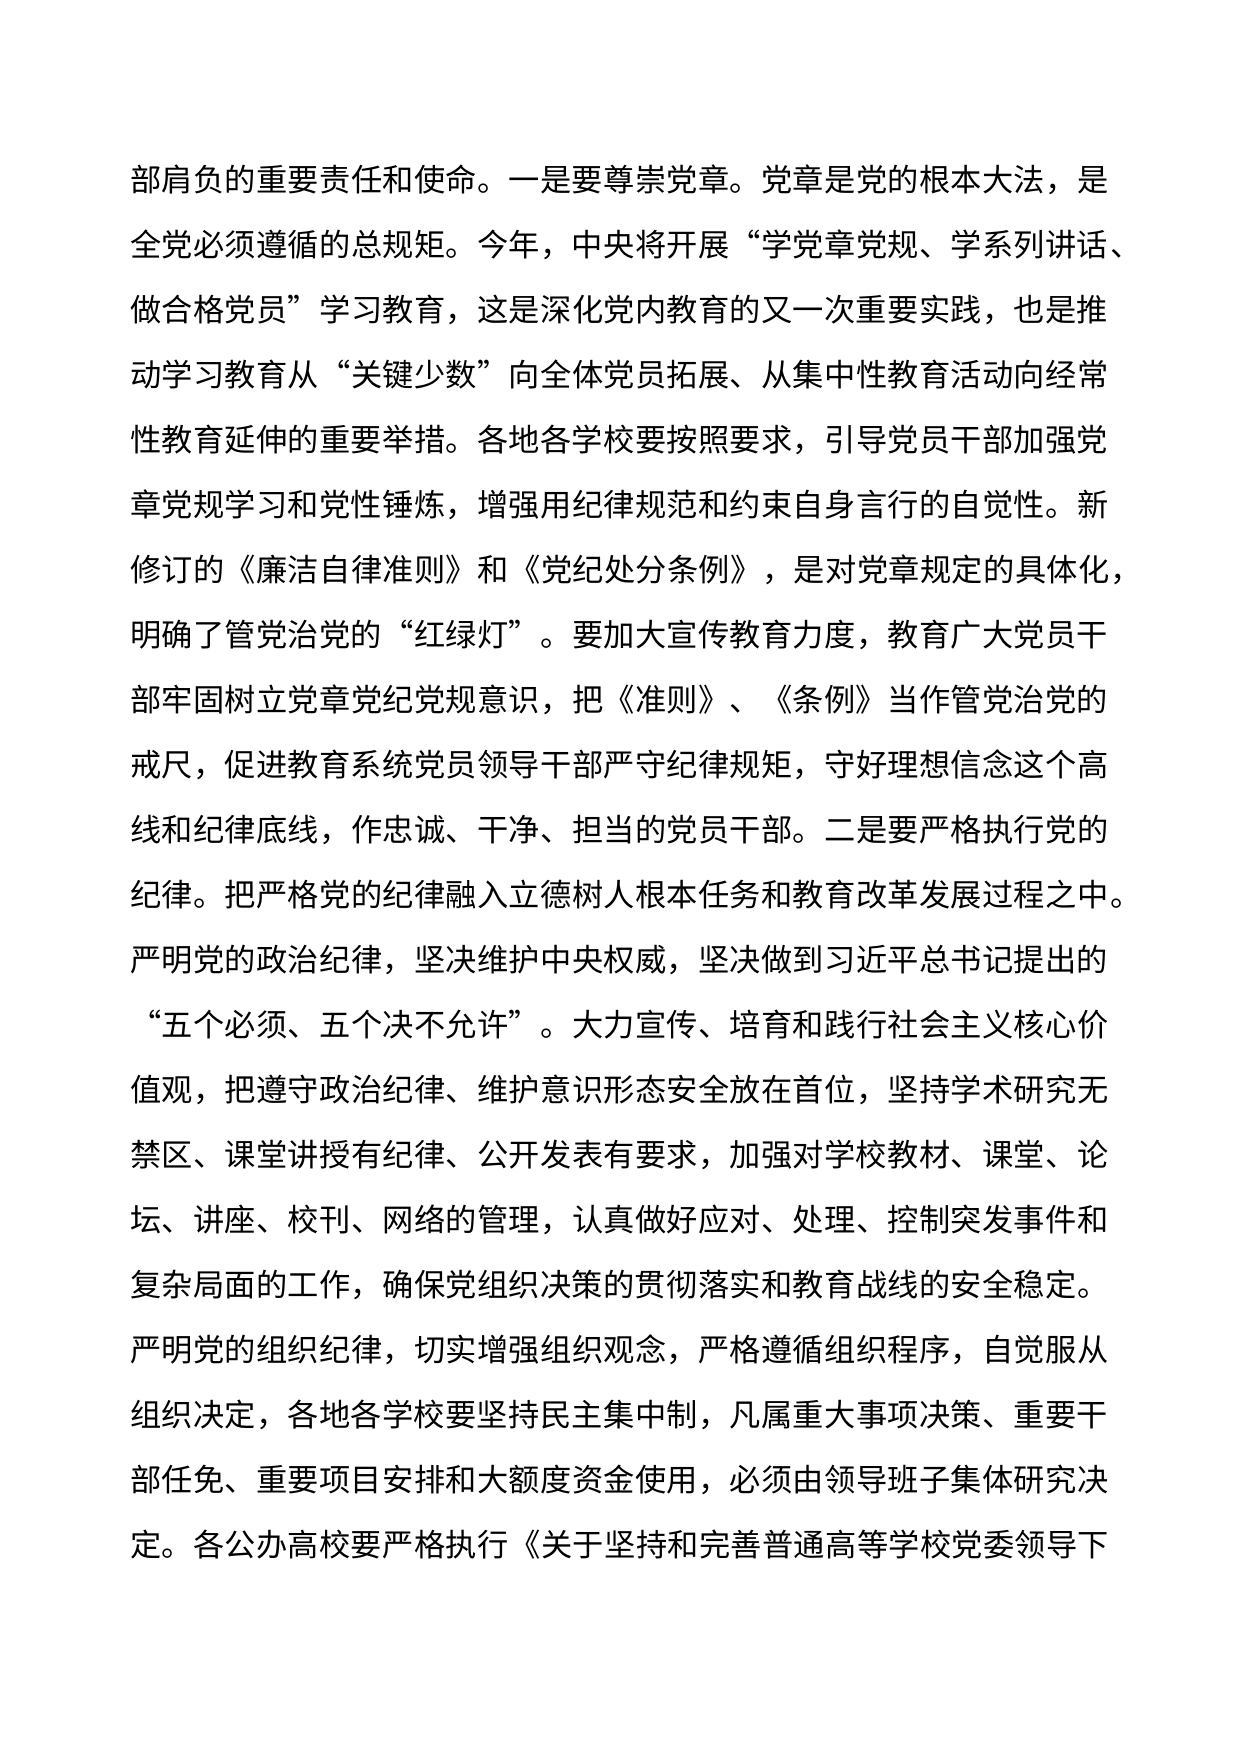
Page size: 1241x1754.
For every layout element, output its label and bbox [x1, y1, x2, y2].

text [130, 146, 1110, 1576]
